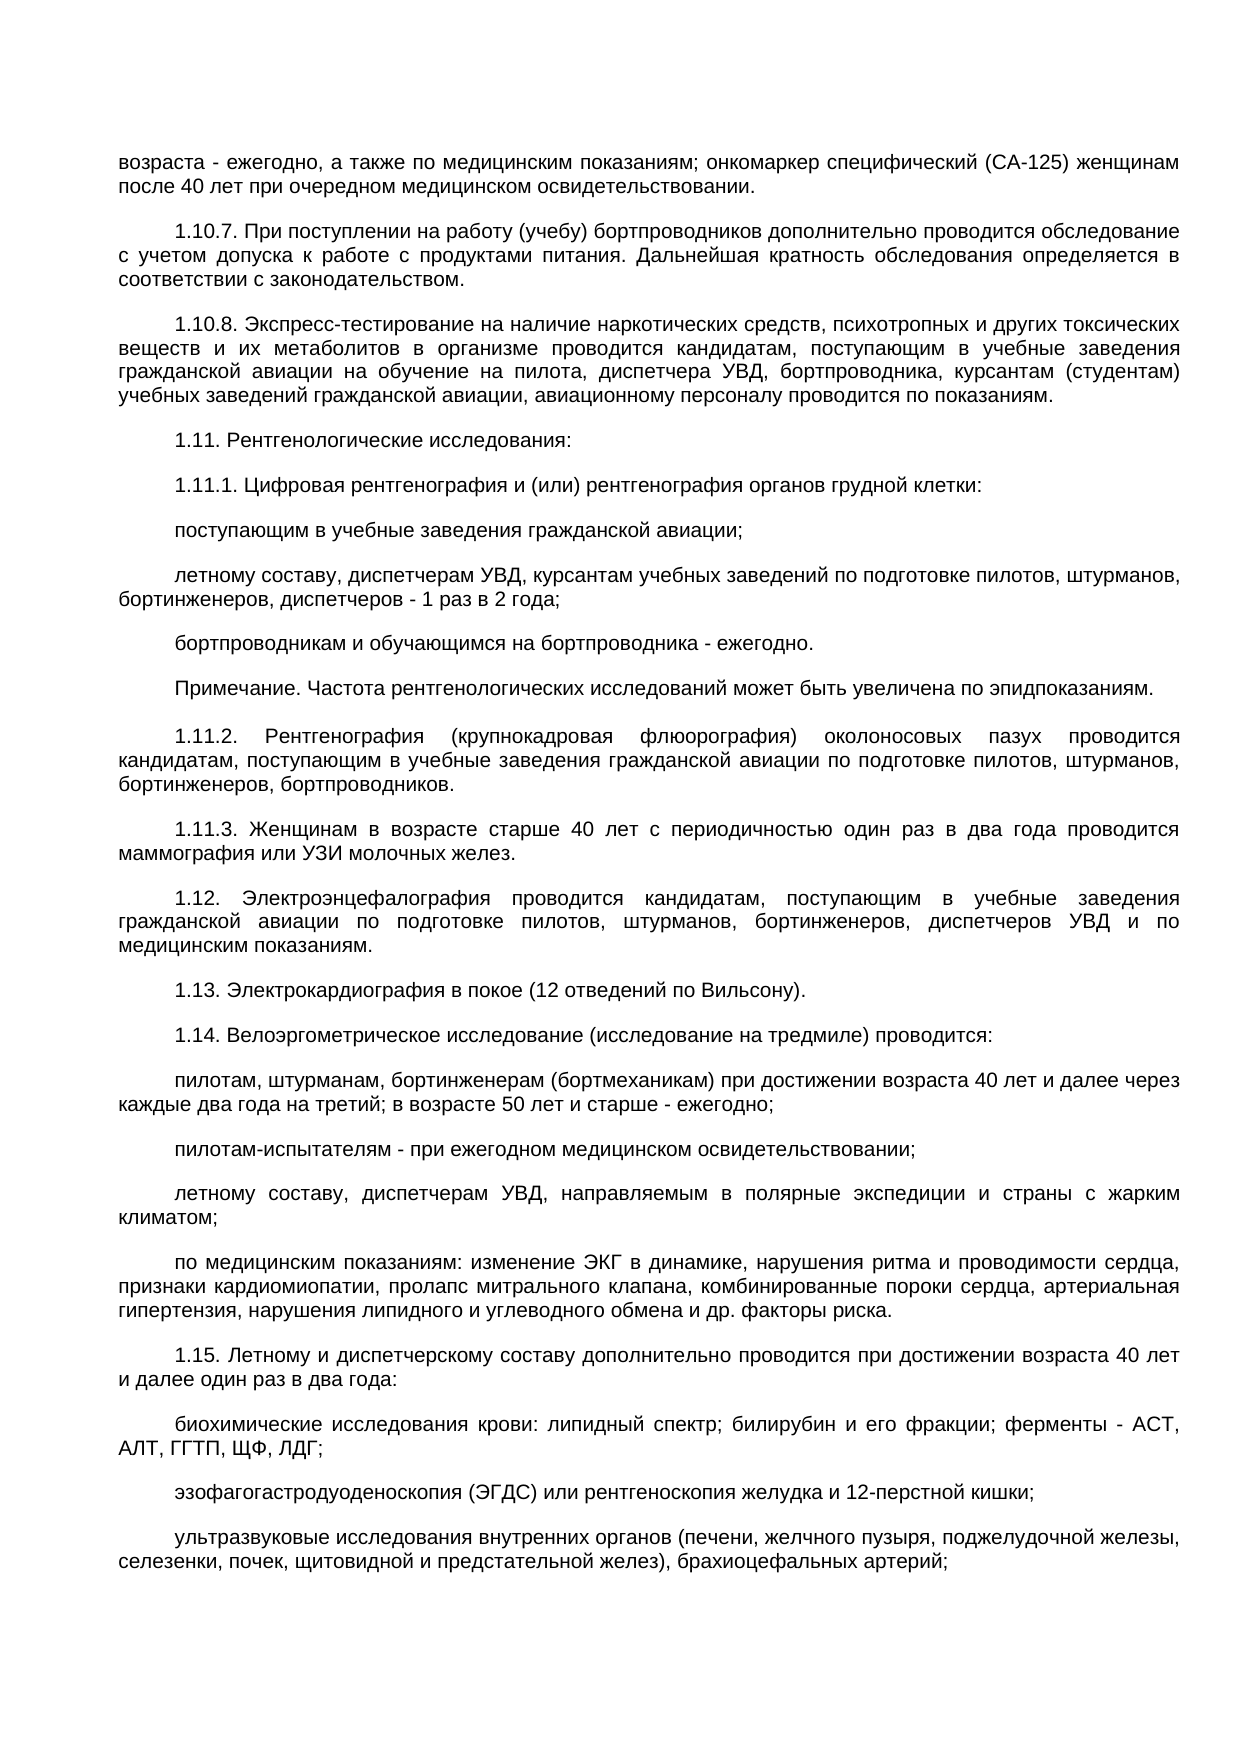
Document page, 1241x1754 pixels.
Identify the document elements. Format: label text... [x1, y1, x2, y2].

text ультразвуковые исследования внутренних органов (печени, желчного пузыря, поджелудочной железы, селезенки, почек, щитовидной и предстательной желез), брахиоцефальных артерий; [118, 1525, 1181, 1573]
text летному составу, диспетчерам УВД, направляемым в полярные экспедиции и страны с жарким климатом; [118, 1181, 1181, 1229]
text летному составу, диспетчерам УВД, курсантам учебных заведений по подготовке пилотов, штурманов, бортинженеров, диспетчеров - 1 раз в 2 года; [118, 562, 1181, 610]
text 1.11.2. Рентгенография (крупнокадровая флюорография) околоносовых пазух проводится кандидатам, поступающим в учебные заведения гражданской авиации по подготовке пилотов, штурманов, бортинженеров, бортпроводников. [118, 724, 1181, 796]
text 1.15. Летному и диспетчерскому составу дополнительно проводится при достижении возраста 40 лет и далее один раз в два года: [118, 1343, 1181, 1391]
text эзофагогастродуоденоскопия (ЭГДС) или рентгеноскопия желудка и 12-перстной кишки; [118, 1480, 1181, 1504]
text 1.11.3. Женщинам в возрасте старше 40 лет с периодичностью один раз в два года проводится маммография или УЗИ молочных желез. [118, 817, 1181, 864]
text 1.10.7. При поступлении на работу (учебу) бортпроводников дополнительно проводится обследование с учетом допуска к работе с продуктами питания. Дальнейшая кратность обследования определяется в соответствии с законодательством. [118, 219, 1181, 291]
text 1.14. Велоэргометрическое исследование (исследование на тредмиле) проводится: [118, 1023, 1181, 1047]
text пилотам-испытателям - при ежегодном медицинском освидетельствовании; [118, 1136, 1181, 1160]
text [118, 150, 1181, 198]
text 1.11. Рентгенологические исследования: [118, 428, 1181, 452]
text 1.13. Электрокардиография в покое (12 отведений по Вильсону). [118, 978, 1181, 1002]
text по медицинским показаниям: изменение ЭКГ в динамике, нарушения ритма и проводимости сердца, признаки кардиомиопатии, пролапс митрального клапана, комбинированные пороки сердца, артериальная гипертензия, нарушения липидного и углеводного обмена и др. факторы риска. [118, 1250, 1181, 1322]
text биохимические исследования крови: липидный спектр; билирубин и его фракции; ферменты - АСТ, АЛТ, ГГТП, ЩФ, ЛДГ; [118, 1411, 1181, 1459]
text 1.11.1. Цифровая рентгенография и (или) рентгенография органов грудной клетки: [118, 473, 1181, 497]
text бортпроводникам и обучающимся на бортпроводника - ежегодно. [118, 631, 1181, 655]
text пилотам, штурманам, бортинженерам (бортмеханикам) при достижении возраста 40 лет и далее через каждые два года на третий; в возрасте 50 лет и старше - ежегодно; [118, 1068, 1181, 1116]
text Примечание. Частота рентгенологических исследований может быть увеличена по эпидпоказаниям. [118, 676, 1181, 700]
text поступающим в учебные заведения гражданской авиации; [118, 518, 1181, 542]
text 1.10.8. Экспресс-тестирование на наличие наркотических средств, психотропных и других токсических веществ и их метаболитов в организме проводится кандидатам, поступающим в учебные заведения гражданской авиации на обучение на пилота, диспетчера УВД, бортпроводника, курсантам (студентам) учебных заведений гражданской авиации, авиационному персоналу проводится по показаниям. [118, 311, 1181, 407]
text 1.12. Электроэнцефалография проводится кандидатам, поступающим в учебные заведения гражданской авиации по подготовке пилотов, штурманов, бортинженеров, диспетчеров УВД и по медицинским показаниям. [118, 885, 1181, 957]
